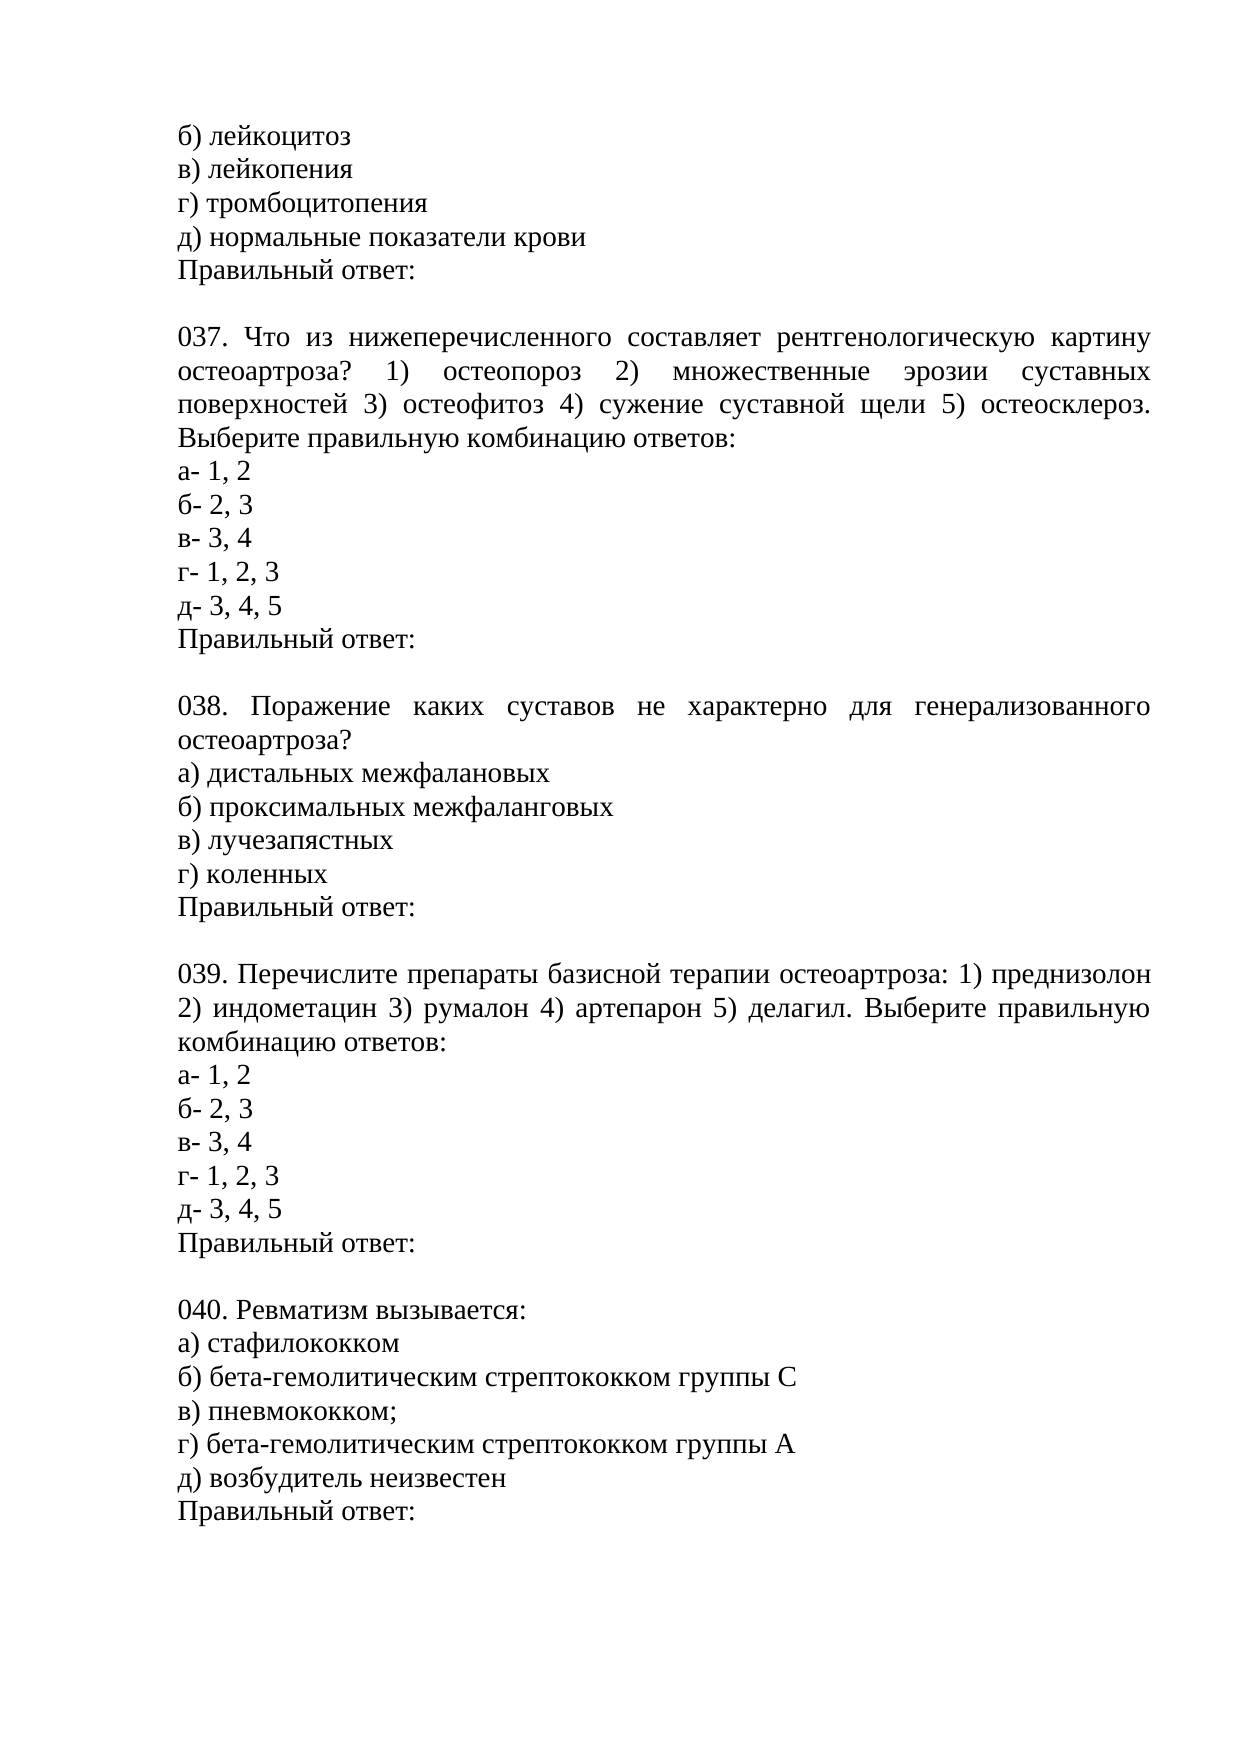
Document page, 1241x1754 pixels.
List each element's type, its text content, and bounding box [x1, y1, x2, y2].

text в) лейкопения [177, 152, 1152, 185]
text Правильный ответ: [177, 889, 1152, 923]
text 037. Что из нижеперечисленного составляет рентгенологическую картину остеоартроза? 1) остеопороз 2) множественные эрозии суставных поверхностей 3) остеофитоз 4) сужение суставной щели 5) остеосклероз. Выберите правильную комбинацию ответов: [177, 319, 1152, 453]
text г) бета-гемолитическим стрептококком группы А [177, 1426, 1152, 1460]
text г) коленных [177, 856, 1152, 889]
text г- 1, 2, 3 [177, 554, 1152, 588]
text в- 3, 4 [177, 1124, 1152, 1158]
text в- 3, 4 [177, 521, 1152, 554]
text д) нормальные показатели крови [177, 219, 1152, 252]
text б) лейкоцитоз [177, 118, 1152, 152]
text б) бета-гемолитическим стрептококком группы С [177, 1359, 1152, 1393]
text д- 3, 4, 5 [177, 1191, 1152, 1225]
text 040. Ревматизм вызывается: [177, 1292, 1152, 1326]
text в) пневмококком; [177, 1393, 1152, 1426]
text г- 1, 2, 3 [177, 1158, 1152, 1191]
text а) стафилококком [177, 1326, 1152, 1359]
text Правильный ответ: [177, 1225, 1152, 1258]
text Правильный ответ: [177, 1493, 1152, 1527]
text 038. Поражение каких суставов не характерно для генерализованного остеоартроза? [177, 688, 1152, 755]
text д- 3, 4, 5 [177, 588, 1152, 621]
text в) лучезапястных [177, 822, 1152, 856]
text б- 2, 3 [177, 1091, 1152, 1124]
text б) проксимальных межфаланговых [177, 789, 1152, 822]
text Правильный ответ: [177, 621, 1152, 655]
text 039. Перечислите препараты базисной терапии остеоартроза: 1) преднизолон 2) индометацин 3) румалон 4) артепарон 5) делагил. Выберите правильную комбинацию ответов: [177, 957, 1152, 1057]
text г) тромбоцитопения [177, 185, 1152, 219]
text а) дистальных межфалановых [177, 755, 1152, 789]
text б- 2, 3 [177, 487, 1152, 521]
text Правильный ответ: [177, 252, 1152, 286]
text д) возбудитель неизвестен [177, 1460, 1152, 1493]
text а- 1, 2 [177, 1057, 1152, 1091]
text а- 1, 2 [177, 453, 1152, 487]
